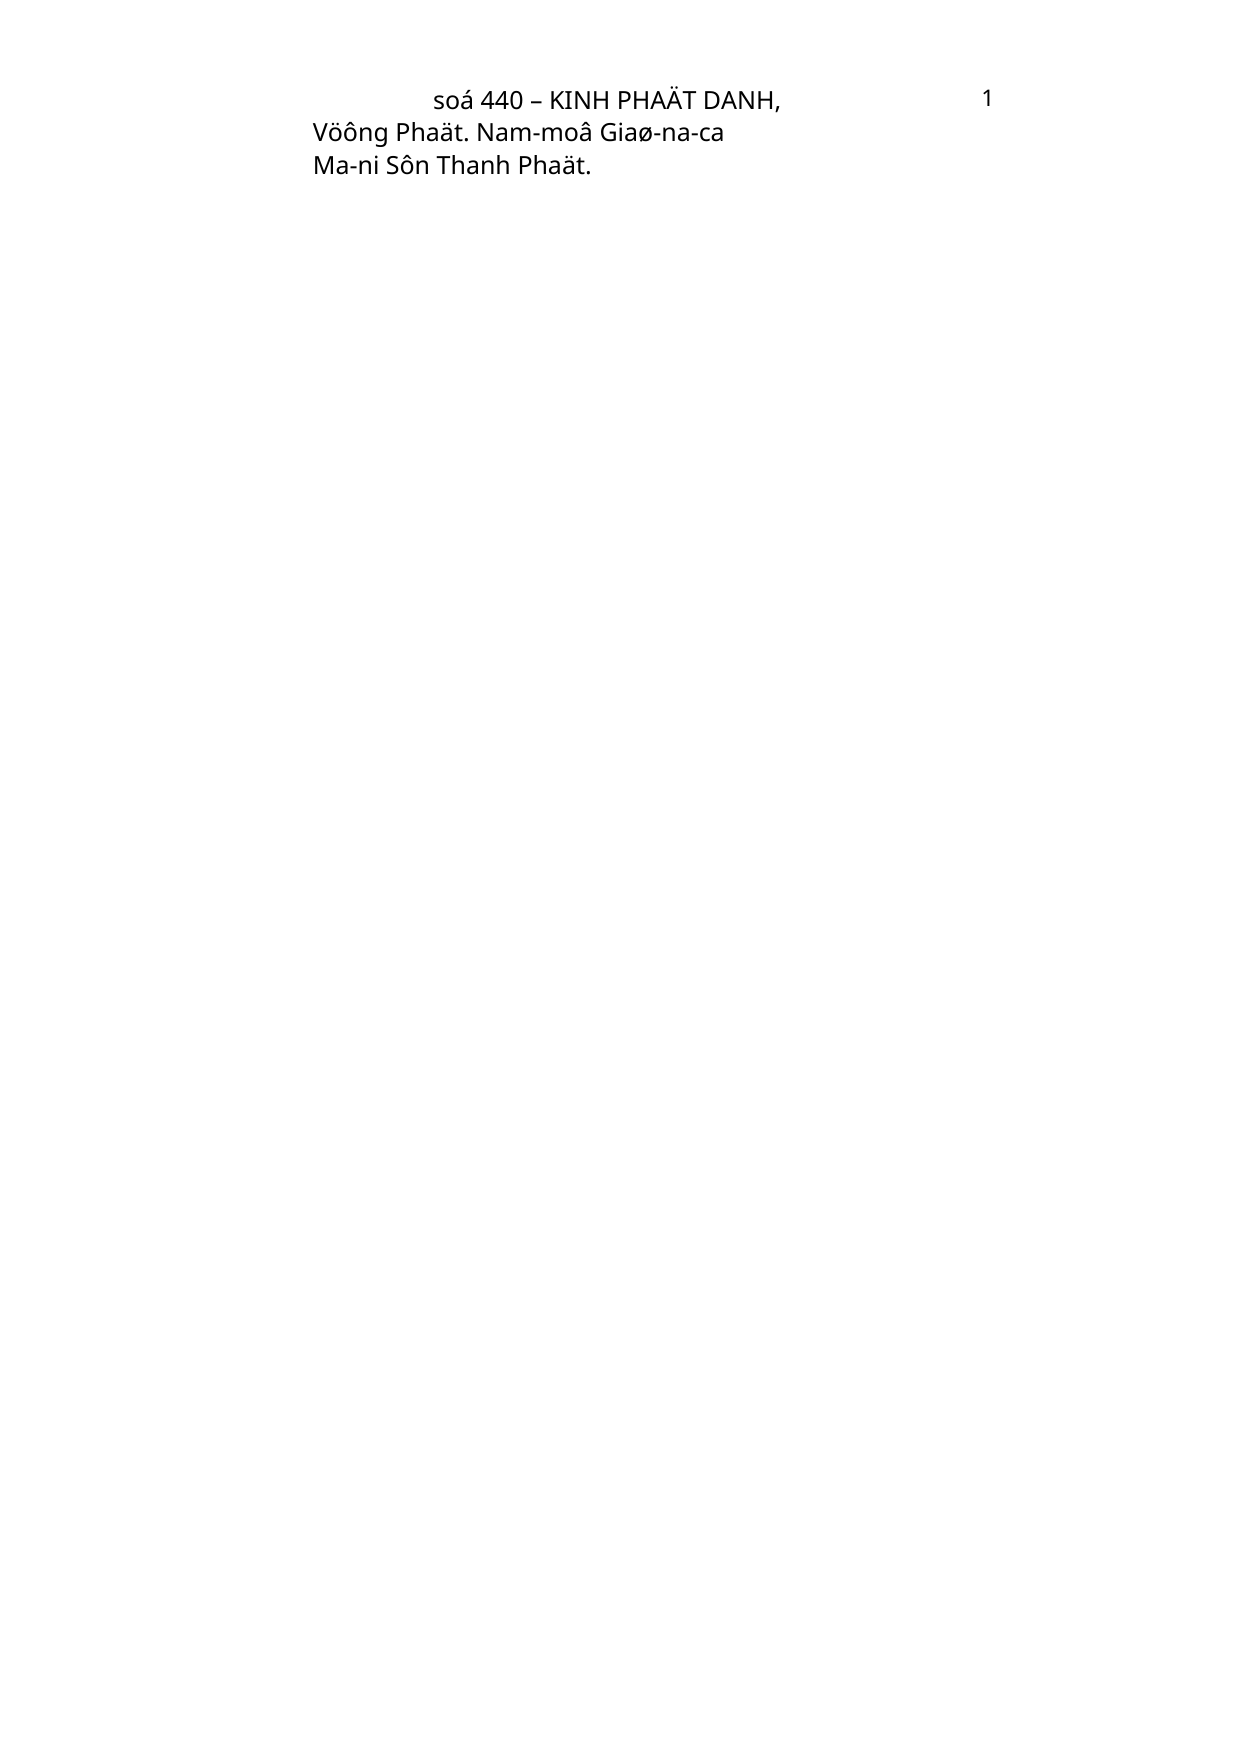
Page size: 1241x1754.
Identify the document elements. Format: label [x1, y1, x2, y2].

text [313, 114, 772, 181]
